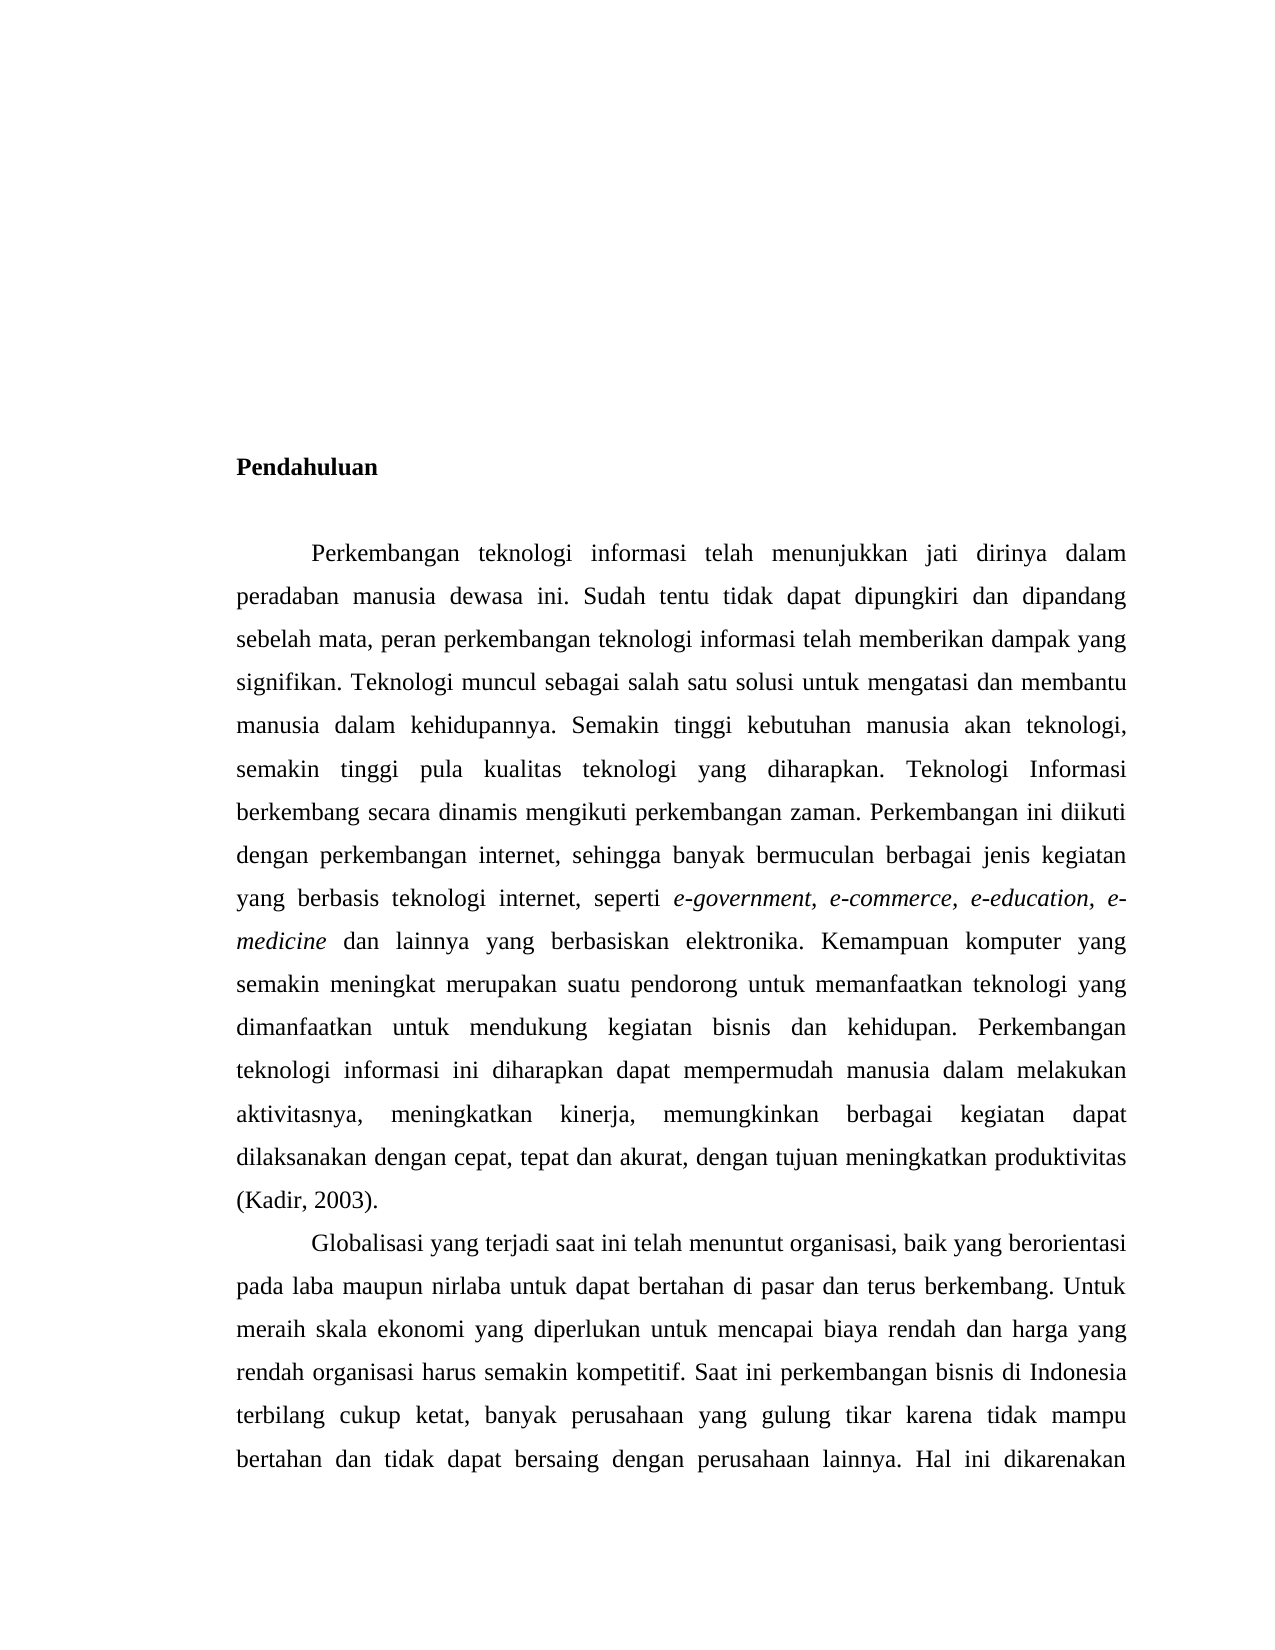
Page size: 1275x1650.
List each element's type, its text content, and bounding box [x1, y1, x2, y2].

text Pendahuluan [236, 452, 1127, 481]
text Perkembangan teknologi informasi telah menunjukkan jati dirinya dalam peradaban manusia dewasa ini. Sudah tentu tidak dapat dipungkiri dan dipandang sebelah mata, peran perkembangan teknologi informasi telah memberikan dampak yang signifikan. Teknologi muncul sebagai salah satu solusi untuk mengatasi dan membantu manusia dalam kehidupannya. Semakin tinggi kebutuhan manusia akan teknologi, semakin tinggi pula kualitas teknologi yang diharapkan. Teknologi Informasi berkembang secara dinamis mengikuti perkembangan zaman. Perkembangan ini diikuti dengan perkembangan internet, sehingga banyak bermuculan berbagai jenis kegiatan yang berbasis teknologi internet, seperti e-government, e-commerce, e-education, e-medicine dan lainnya yang berbasiskan elektronika. Kemampuan komputer yang semakin meningkat merupakan suatu pendorong untuk memanfaatkan teknologi yang dimanfaatkan untuk mendukung kegiatan bisnis dan kehidupan. Perkembangan teknologi informasi ini diharapkan dapat mempermudah manusia dalam melakukan aktivitasnya, meningkatkan kinerja, memungkinkan berbagai kegiatan dapat dilaksanakan dengan cepat, tepat dan akurat, dengan tujuan meningkatkan produktivitas (Kadir, 2003). [236, 538, 1127, 1214]
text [236, 1228, 1127, 1472]
